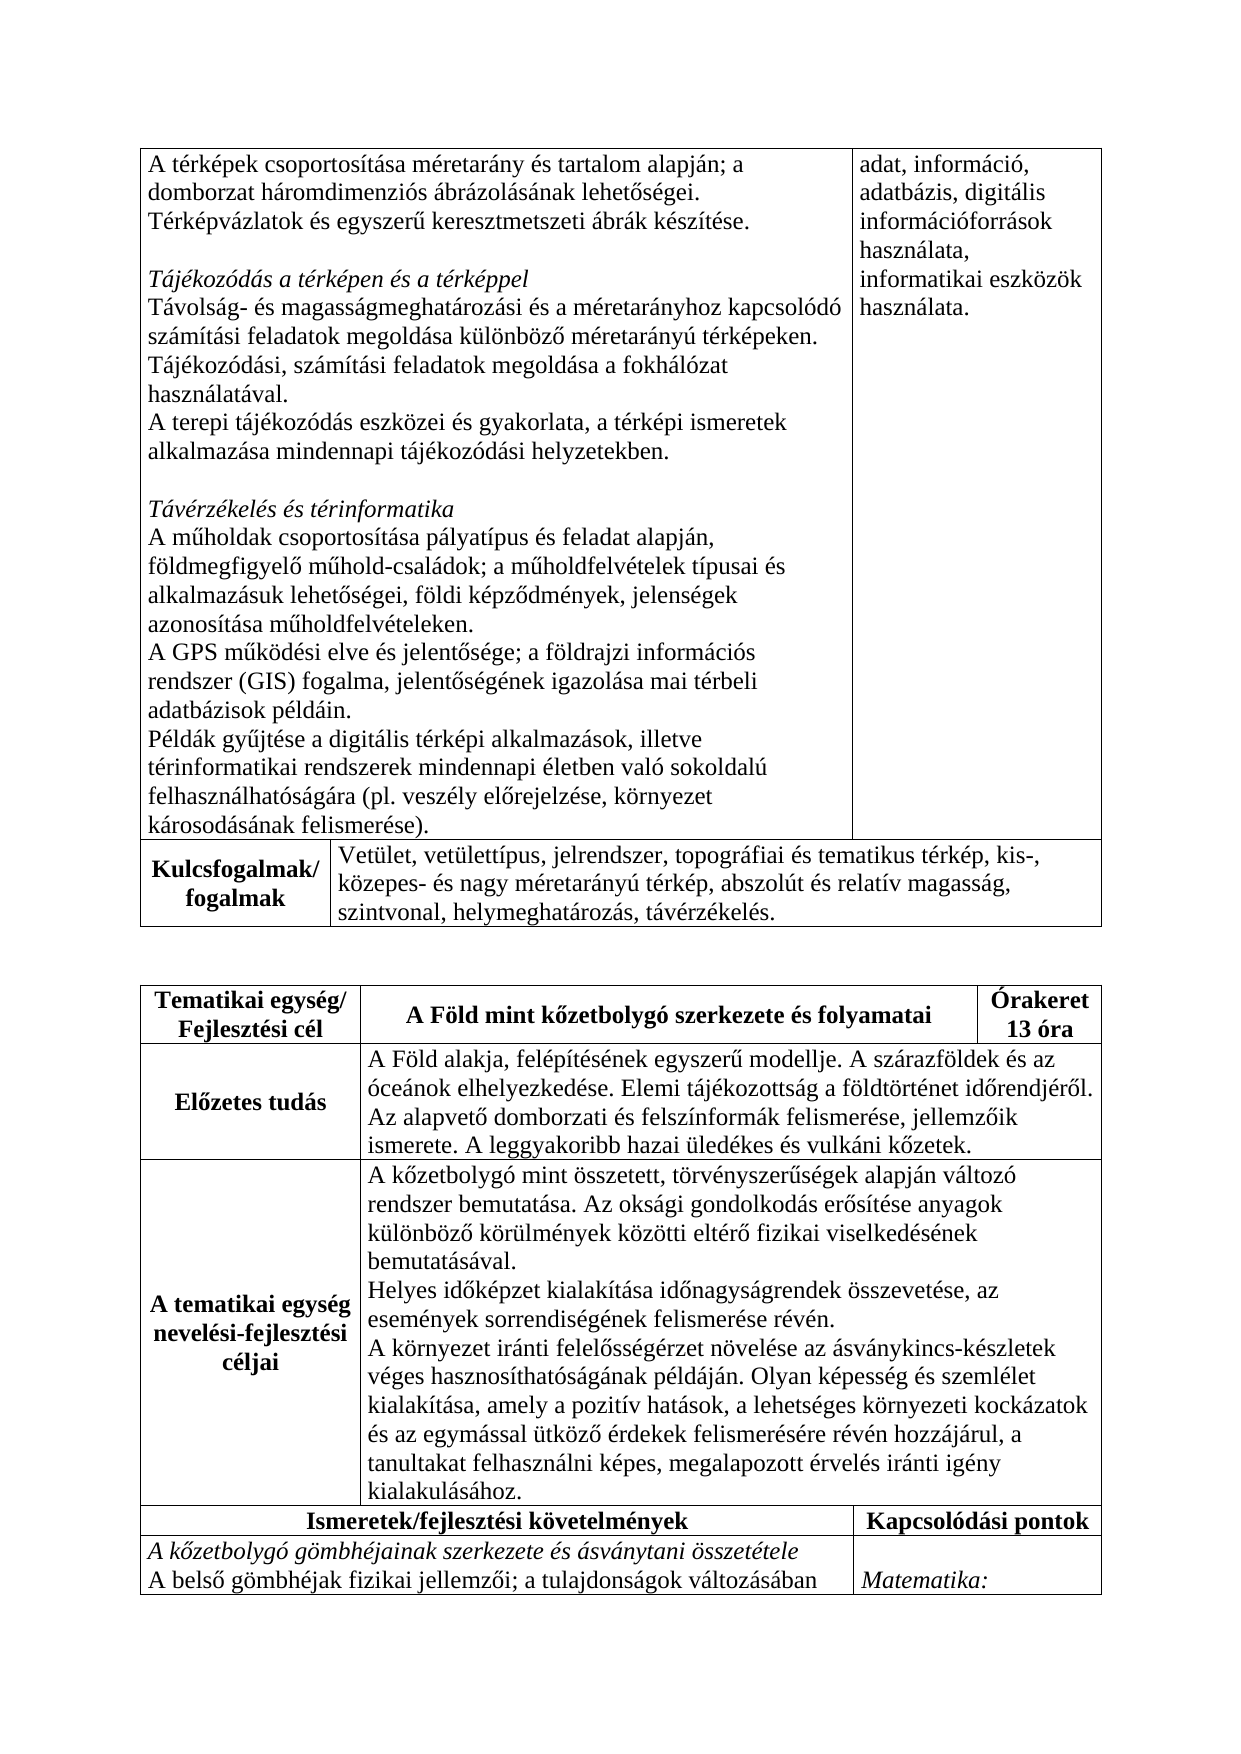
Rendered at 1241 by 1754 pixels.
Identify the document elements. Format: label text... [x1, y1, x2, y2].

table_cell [853, 149, 1101, 839]
table_cell Kapcsolódási pontok [854, 1506, 1101, 1535]
table_header A Föld mint kőzetbolygó szerkezete és folyamatai [361, 986, 977, 1043]
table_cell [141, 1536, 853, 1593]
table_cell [854, 1536, 1101, 1593]
table_cell Előzetes tudás [141, 1044, 360, 1159]
table_cell Kulcsfogalmak/ fogalmak [141, 840, 330, 926]
table_cell A Föld alakja, felépítésének egyszerű modellje. A szárazföldek és az óceánok elhelyezkedése. Elemi tájékozottság a földtörténet időrendjéről. Az alapvető domborzati és felszínformák felismerése, jellemzőik ismerete. A leggyakoribb hazai üledékes és vulkáni kőzetek. [361, 1044, 1101, 1159]
table_cell Ismeretek/fejlesztési követelmények [141, 1506, 853, 1535]
table_cell A kőzetbolygó mint összetett, törvényszerűségek alapján változó rendszer bemutatása. Az oksági gondolkodás erősítése anyagok különböző körülmények közötti eltérő fizikai viselkedésének bemutatásával. Helyes időképzet kialakítása időnagyságrendek összevetése, az események sorrendiségének felismerése révén. A környezet iránti felelősségérzet növelése az ásványkincs-készletek véges hasznosíthatóságának példáján. Olyan képesség és szemlélet kialakítása, amely a pozitív hatások, a lehetséges környezeti kockázatok és az egymással ütköző érdekek felismerésére révén hozzájárul, a tanultakat felhasználni képes, megalapozott érvelés iránti igény kialakulásához. [361, 1160, 1101, 1505]
table_cell Vetület, vetülettípus, jelrendszer, topográfiai és tematikus térkép, kis-, közepes- és nagy méretarányú térkép, abszolút és relatív magasság, szintvonal, helymeghatározás, távérzékelés. [331, 840, 1101, 926]
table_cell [141, 149, 852, 839]
table_header Tematikai egység/ Fejlesztési cél [141, 986, 360, 1043]
table_cell A tematikai egység nevelési-fejlesztési céljai [141, 1160, 360, 1505]
table_header Órakeret 13 óra [978, 986, 1101, 1043]
